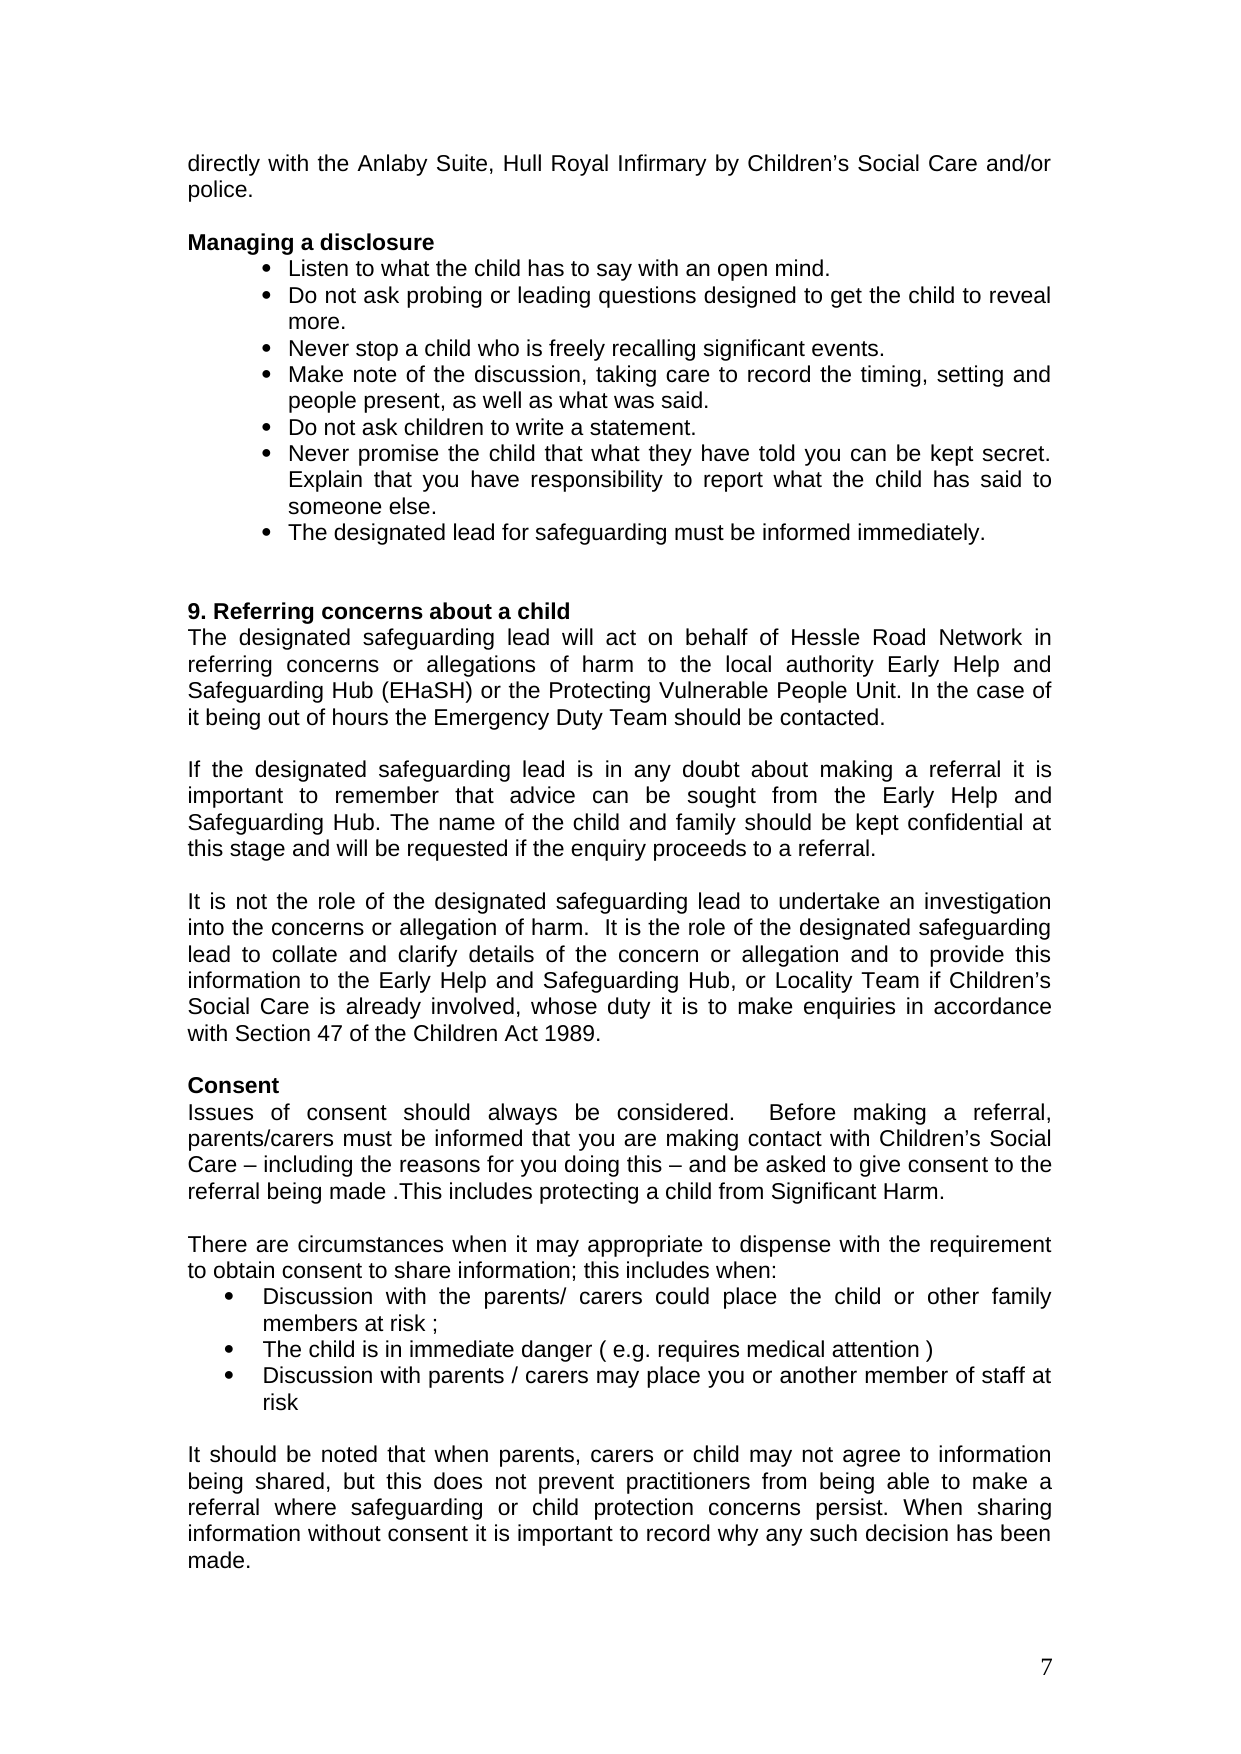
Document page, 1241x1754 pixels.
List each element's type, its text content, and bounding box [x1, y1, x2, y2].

list Do not ask children to write a statement. [262, 413, 1053, 440]
list Discussion with parents / carers may place you or another member of staff at risk [225, 1362, 1053, 1415]
text The designated safeguarding lead will act on behalf of Hessle Road Network in referring concerns or allegations of harm to the local authority Early Help and Safeguarding Hub (EHaSH) or the Protecting Vulnerable People Unit. In the case of it being out of hours the Emergency Duty Team should be contacted. [187, 624, 1053, 730]
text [187, 150, 1053, 203]
list Do not ask probing or leading questions designed to get the child to reveal more. [262, 282, 1053, 334]
text Consent [187, 1072, 1053, 1099]
list Make note of the discussion, taking care to record the timing, setting and people present, as well as what was said. [262, 361, 1053, 413]
list Never stop a child who is freely recalling significant events. [262, 334, 1053, 361]
list The child is in immediate danger ( e.g. requires medical attention ) [225, 1336, 1053, 1362]
text If the designated safeguarding lead is in any doubt about making a referral it is important to remember that advice can be sought from the Early Help and Safeguarding Hub. The name of the child and family should be kept confidential at this stage and will be requested if the enquiry proceeds to a referral. [187, 756, 1053, 862]
text 9. Referring concerns about a child [187, 598, 1053, 624]
text It should be noted that when parents, carers or child may not agree to information being shared, but this does not prevent practitioners from being able to make a referral where safeguarding or child protection concerns persist. When sharing information without consent it is important to record why any such decision has been made. [187, 1441, 1053, 1573]
text It is not the role of the designated safeguarding lead to undertake an investigation into the concerns or allegation of harm. It is the role of the designated safeguarding lead to collate and clarify details of the concern or allegation and to provide this information to the Early Help and Safeguarding Hub, or Locality Team if Children’s Social Care is already involved, whose duty it is to make enquiries in accordance with Section 47 of the Children Act 1989. [187, 888, 1053, 1046]
list Discussion with the parents/ carers could place the child or other family members at risk ; [225, 1283, 1053, 1336]
text Managing a disclosure [187, 229, 1053, 255]
list Never promise the child that what they have told you can be kept secret. Explain that you have responsibility to report what the child has said to someone else. [262, 440, 1053, 519]
text There are circumstances when it may appropriate to dispense with the requirement to obtain consent to share information; this includes when: [187, 1231, 1053, 1283]
list Listen to what the child has to say with an open mind. [262, 255, 1053, 282]
text Issues of consent should always be considered. Before making a referral, parents/carers must be informed that you are making contact with Children’s Social Care – including the reasons for you doing this – and be asked to give consent to the referral being made .This includes protecting a child from Significant Harm. [187, 1099, 1053, 1204]
list The designated lead for safeguarding must be informed immediately. [262, 519, 1053, 545]
